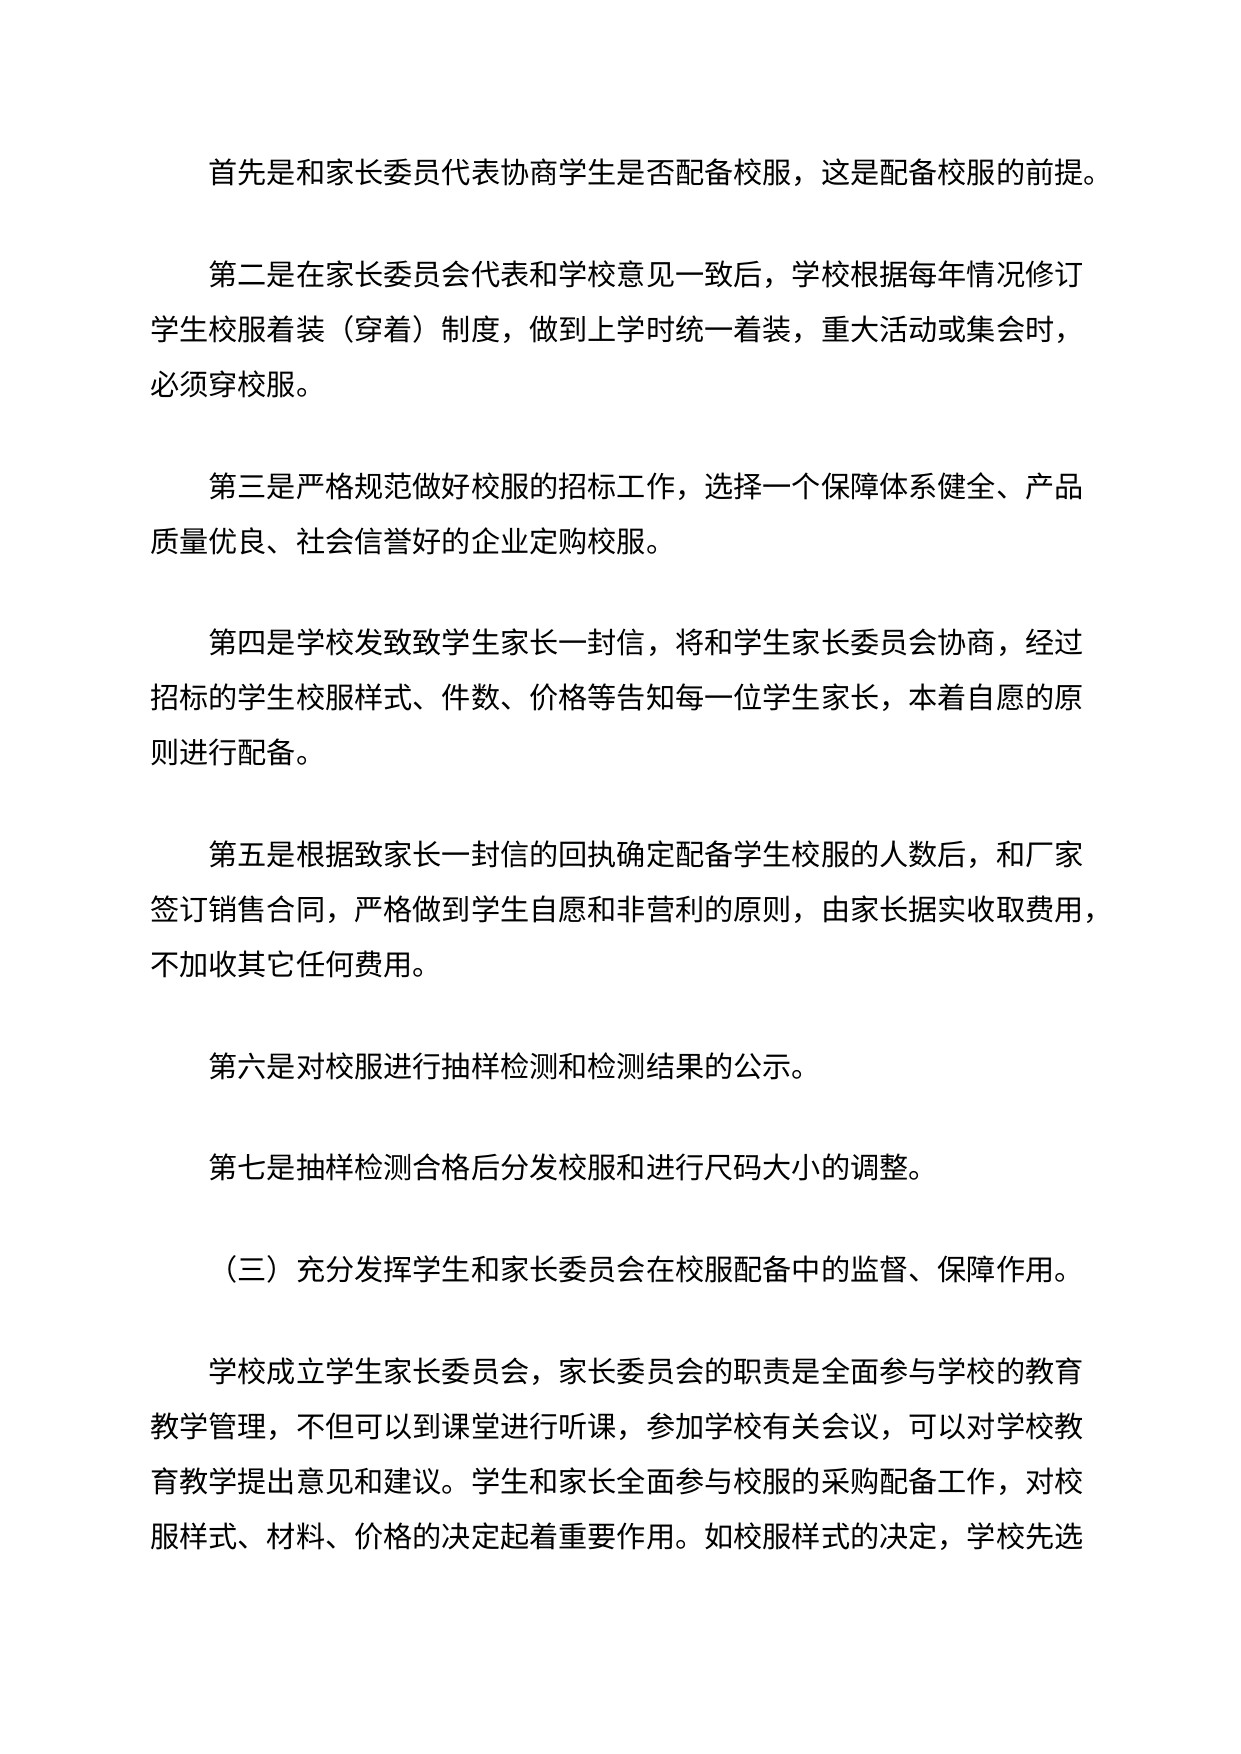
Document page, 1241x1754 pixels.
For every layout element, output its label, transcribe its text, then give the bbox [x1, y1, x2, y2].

text 第二是在家长委员会代表和学校意见一致后，学校根据每年情况修订学生校服着装（穿着）制度，做到上学时统一着装，重大活动或集会时，必须穿校服。 [150, 252, 1090, 404]
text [150, 1348, 1090, 1555]
text 第七是抽样检测合格后分发校服和进行尺码大小的调整。 [150, 1145, 1090, 1187]
text （三）充分发挥学生和家长委员会在校服配备中的监督、保障作用。 [150, 1247, 1090, 1289]
text 第五是根据致家长一封信的回执确定配备学生校服的人数后，和厂家签订销售合同，严格做到学生自愿和非营利的原则，由家长据实收取费用，不加收其它任何费用。 [150, 832, 1090, 984]
text 第六是对校服进行抽样检测和检测结果的公示。 [150, 1043, 1090, 1085]
text 第三是严格规范做好校服的招标工作，选择一个保障体系健全、产品质量优良、社会信誉好的企业定购校服。 [150, 463, 1090, 561]
text 第四是学校发致致学生家长一封信，将和学生家长委员会协商，经过招标的学生校服样式、件数、价格等告知每一位学生家长，本着自愿的原则进行配备。 [150, 620, 1090, 772]
text 首先是和家长委员代表协商学生是否配备校服，这是配备校服的前提。 [150, 150, 1090, 192]
